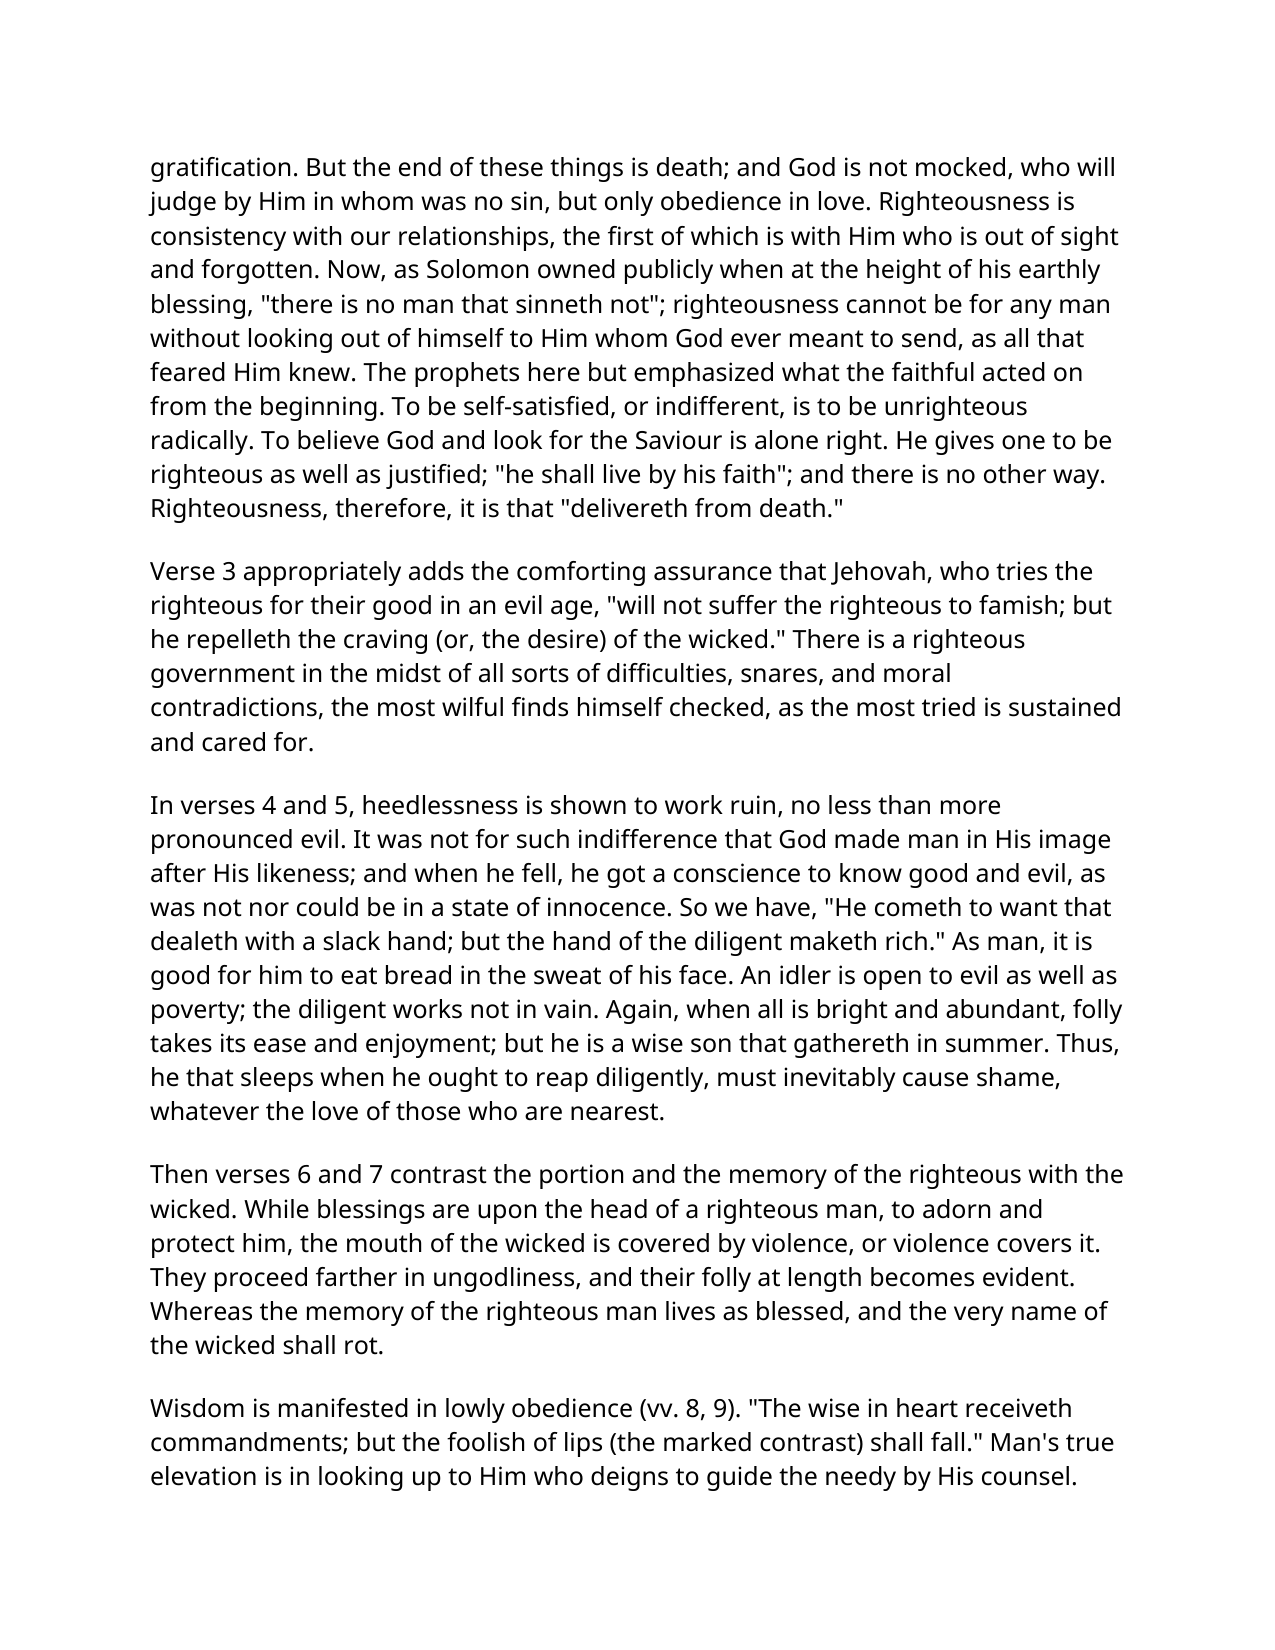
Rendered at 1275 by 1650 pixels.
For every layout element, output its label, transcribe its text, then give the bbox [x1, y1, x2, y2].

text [150, 1391, 1125, 1493]
text In verses 4 and 5, heedlessness is shown to work ruin, no less than more pronounced evil. It was not for such indifference that God made man in His image after His likeness; and when he fell, he got a conscience to know good and evil, as was not nor could be in a state of innocence. So we have, "He cometh to want that dealeth with a slack hand; but the hand of the diligent maketh rich." As man, it is good for him to eat bread in the sweat of his face. An idler is open to evil as well as poverty; the diligent works not in vain. Again, when all is bright and abundant, folly takes its ease and enjoyment; but he is a wise son that gathereth in summer. Thus, he that sleeps when he ought to reap diligently, must inevitably cause shame, whatever the love of those who are nearest. [150, 787, 1125, 1128]
text Then verses 6 and 7 contrast the portion and the memory of the righteous with the wicked. While blessings are upon the head of a righteous man, to adorn and protect him, the mouth of the wicked is covered by violence, or violence covers it. They proceed farther in ungodliness, and their folly at length becomes evident. Whereas the memory of the righteous man lives as blessed, and the very name of the wicked shall rot. [150, 1157, 1125, 1362]
text Verse 3 appropriately adds the comforting assurance that Jehovah, who tries the righteous for their good in an evil age, "will not suffer the righteous to famish; but he repelleth the craving (or, the desire) of the wicked." There is a righteous government in the midst of all sorts of difficulties, snares, and moral contradictions, the most wilful finds himself checked, as the most tried is sustained and cared for. [150, 554, 1125, 758]
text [150, 150, 1125, 525]
